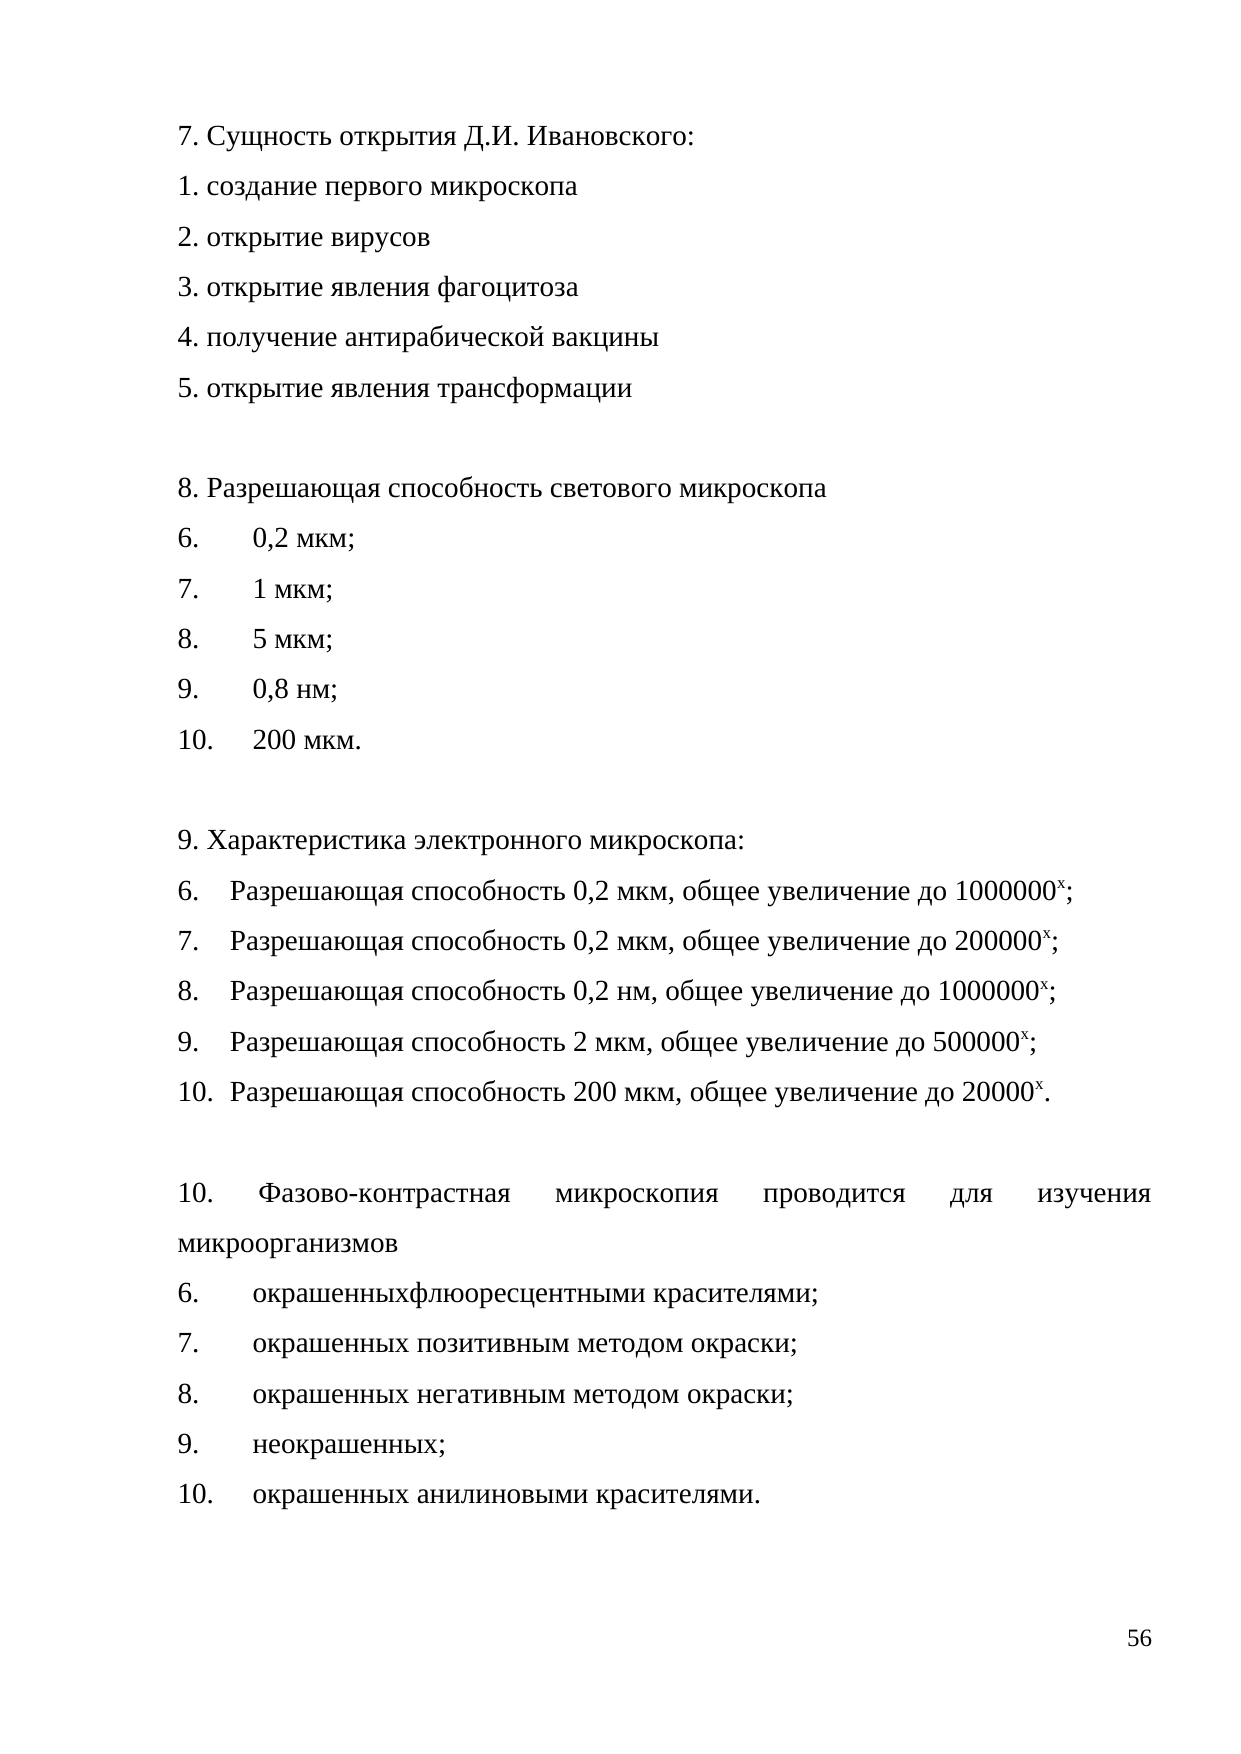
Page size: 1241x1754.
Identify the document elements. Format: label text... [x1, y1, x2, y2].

list Разрешающая способность 200 мкм, общее увеличение до 20000х. [177, 1074, 1152, 1108]
list окрашенных позитивным методом окраски; [177, 1326, 1152, 1359]
text 7. Сущность открытия Д.И. Ивановского: [177, 118, 1152, 152]
list окрашенныхфлюоресцентными красителями; [177, 1275, 1152, 1309]
text 8. Разрешающая способность светового микроскопа [177, 470, 1152, 504]
list Разрешающая способность 0,2 мкм, общее увеличение до 200000х; [177, 923, 1152, 957]
list 200 мкм. [177, 722, 1152, 755]
text 2. открытие вирусов [177, 219, 1152, 252]
text 4. получение антирабической вакцины [177, 319, 1152, 353]
list 0,2 мкм; [177, 521, 1152, 554]
list Разрешающая способность 0,2 мкм, общее увеличение до 1000000х; [177, 873, 1152, 906]
list 5 мкм; [177, 621, 1152, 655]
list 0,8 нм; [177, 672, 1152, 705]
text 9. Характеристика электронного микроскопа: [177, 822, 1152, 856]
text 1. создание первого микроскопа [177, 168, 1152, 202]
list окрашенных анилиновыми красителями. [177, 1477, 1152, 1510]
list окрашенных негативным методом окраски; [177, 1376, 1152, 1409]
list Разрешающая способность 0,2 нм, общее увеличение до 1000000х; [177, 973, 1152, 1007]
list Разрешающая способность 2 мкм, общее увеличение до 500000х; [177, 1024, 1152, 1057]
list 1 мкм; [177, 571, 1152, 604]
list неокрашенных; [177, 1426, 1152, 1460]
text 10. Фазово-контрастная микроскопия проводится для изучения микроорганизмов [177, 1175, 1152, 1258]
text 5. открытие явления трансформации [177, 370, 1152, 403]
text 3. открытие явления фагоцитоза [177, 269, 1152, 303]
